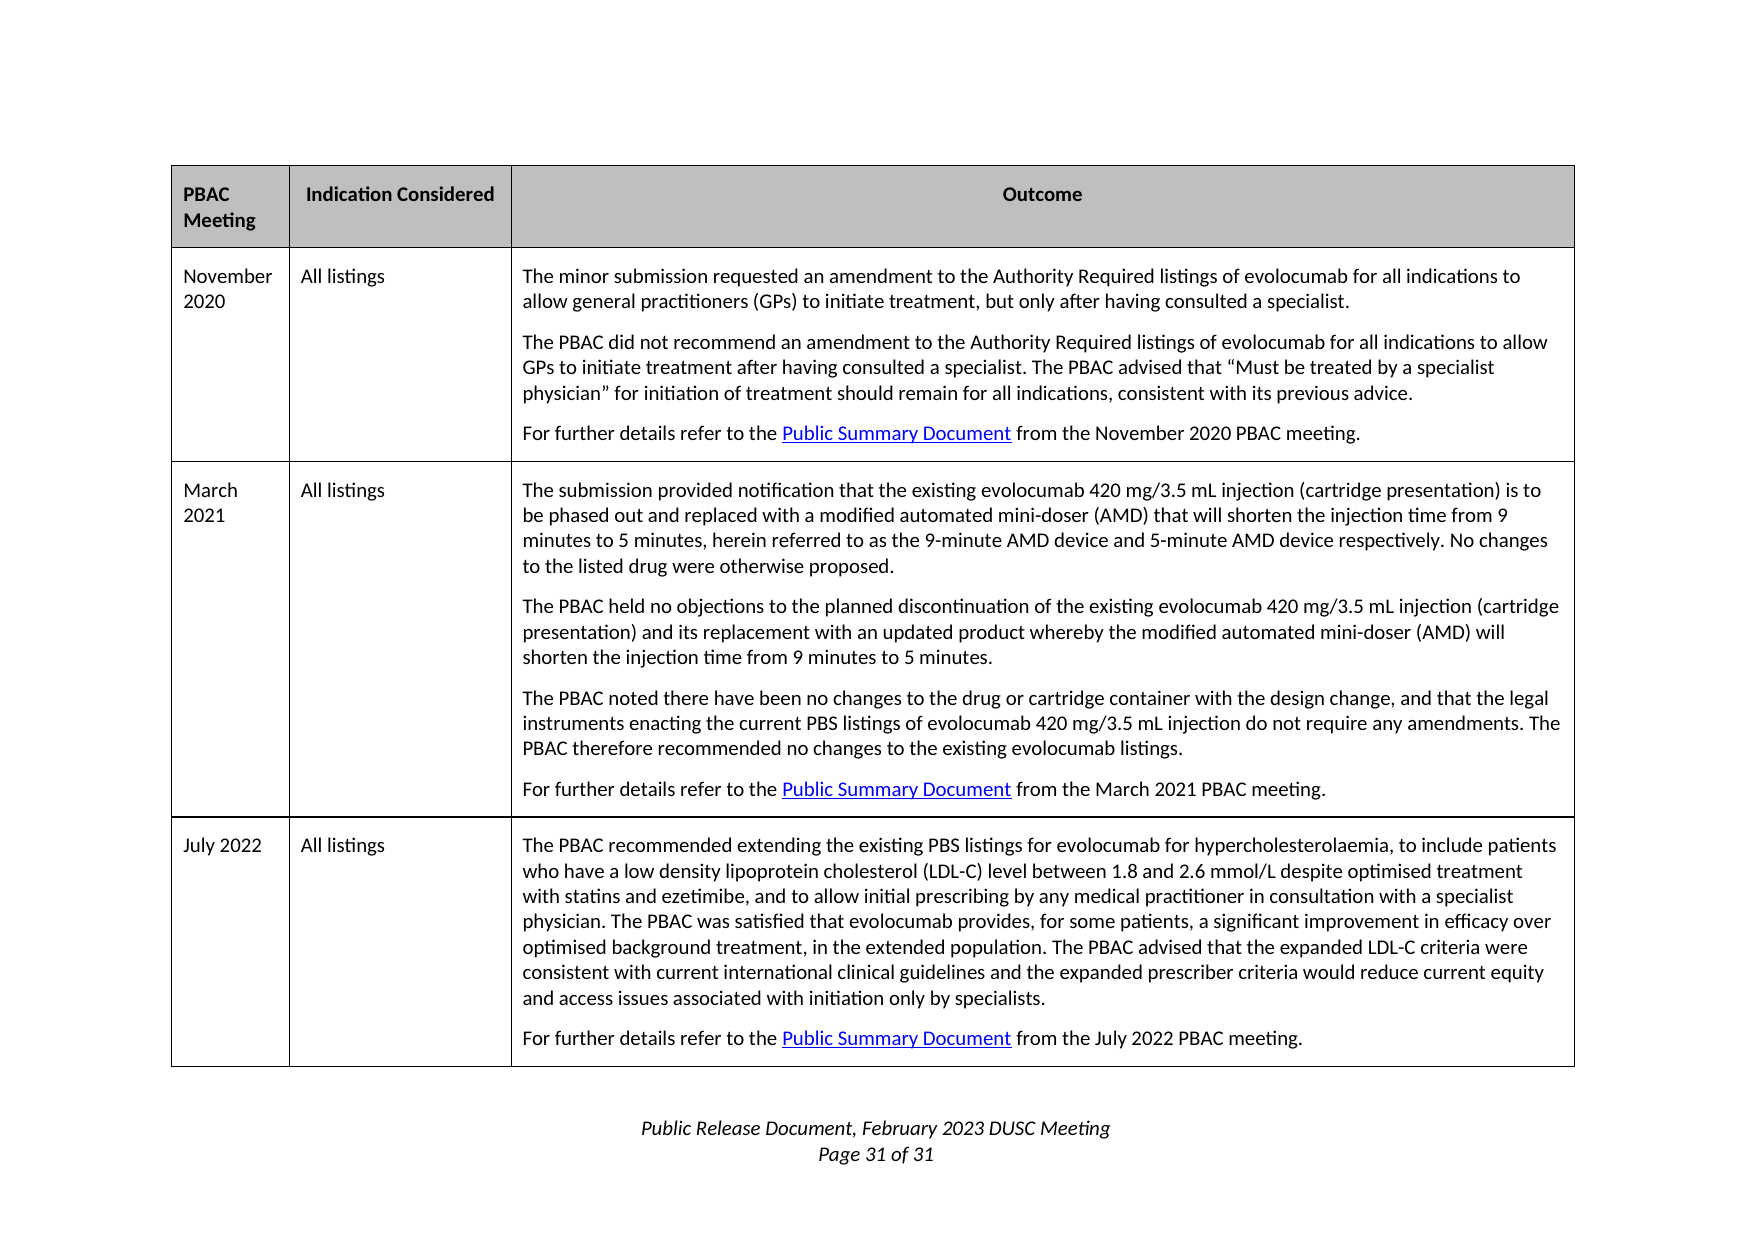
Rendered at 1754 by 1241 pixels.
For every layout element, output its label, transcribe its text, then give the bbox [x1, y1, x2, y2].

table_cell The submission provided notification that the existing evolocumab 420 mg/3.5 mL injection (cartridge presentation) is to be phased out and replaced with a modified automated mini-doser (AMD) that will shorten the injection time from 9 minutes to 5 minutes, herein referred to as the 9-minute AMD device and 5-minute AMD device respectively. No changes to the listed drug were otherwise proposed. The PBAC held no objections to the planned discontinuation of the existing evolocumab 420 mg/3.5 mL injection (cartridge presentation) and its replacement with an updated product whereby the modified automated mini-doser (AMD) will shorten the injection time from 9 minutes to 5 minutes. The PBAC noted there have been no changes to the drug or cartridge container with the design change, and that the legal instruments enacting the current PBS listings of evolocumab 420 mg/3.5 mL injection do not require any amendments. The PBAC therefore recommended no changes to the existing evolocumab listings. For further details refer to the Public Summary Document from the March 2021 PBAC meeting. [512, 462, 1574, 816]
table_cell July 2022 [172, 818, 289, 1066]
table_cell All listings [290, 248, 511, 461]
table_cell The PBAC recommended extending the existing PBS listings for evolocumab for hypercholesterolaemia, to include patients who have a low density lipoprotein cholesterol (LDL-C) level between 1.8 and 2.6 mmol/L despite optimised treatment with statins and ezetimibe, and to allow initial prescribing by any medical practitioner in consultation with a specialist physician. The PBAC was satisfied that evolocumab provides, for some patients, a significant improvement in efficacy over optimised background treatment, in the extended population. The PBAC advised that the expanded LDL-C criteria were consistent with current international clinical guidelines and the expanded prescriber criteria would reduce current equity and access issues associated with initiation only by specialists. For further details refer to the Public Summary Document from the July 2022 PBAC meeting. [512, 818, 1574, 1066]
table_header PBAC Meeting [172, 166, 289, 247]
table_header Outcome [512, 166, 1574, 247]
table_cell November 2020 [172, 248, 289, 461]
table_header Indication Considered [290, 166, 511, 247]
table_cell March 2021 [172, 462, 289, 816]
table_cell All listings [290, 462, 511, 816]
table_cell The minor submission requested an amendment to the Authority Required listings of evolocumab for all indications to allow general practitioners (GPs) to initiate treatment, but only after having consulted a specialist. The PBAC did not recommend an amendment to the Authority Required listings of evolocumab for all indications to allow GPs to initiate treatment after having consulted a specialist. The PBAC advised that “Must be treated by a specialist physician” for initiation of treatment should remain for all indications, consistent with its previous advice. For further details refer to the Public Summary Document from the November 2020 PBAC meeting. [512, 248, 1574, 461]
table_cell All listings [290, 818, 511, 1066]
